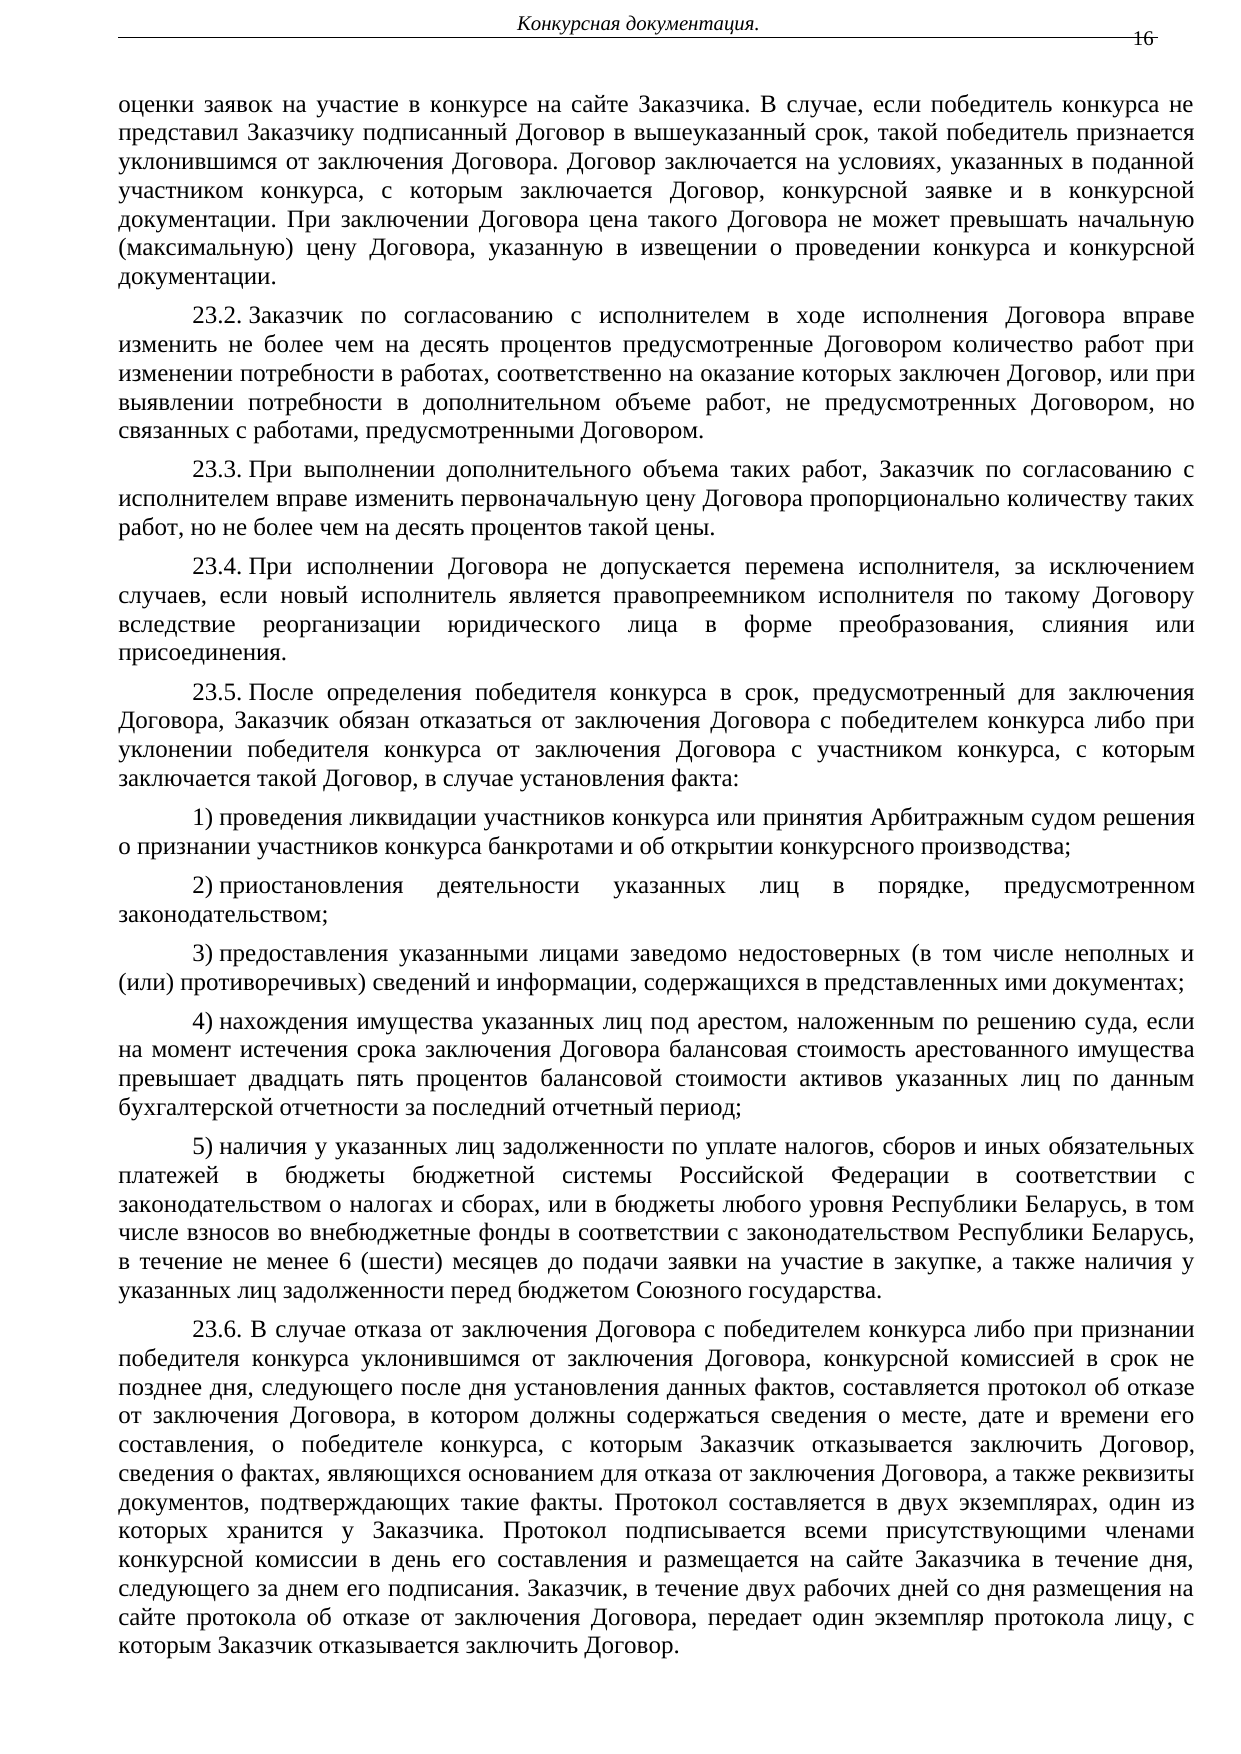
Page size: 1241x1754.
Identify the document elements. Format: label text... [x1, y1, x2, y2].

text 23.5. После определения победителя конкурса в срок, предусмотренный для заключения Договора, Заказчик обязан отказаться от заключения Договора с победителем конкурса либо при уклонении победителя конкурса от заключения Договора с участником конкурса, с которым заключается такой Договор, в случае установления факта: [118, 677, 1196, 792]
text 2) приостановления деятельности указанных лиц в порядке, предусмотренном законодательством; [118, 870, 1196, 927]
text 5) наличия у указанных лиц задолженности по уплате налогов, сборов и иных обязательных платежей в бюджеты бюджетной системы Российской Федерации в соответствии с законодательством о налогах и сборах, или в бюджеты любого уровня Республики Беларусь, в том числе взносов во внебюджетные фонды в соответствии с законодательством Республики Беларусь, в течение не менее 6 (шести) месяцев до подачи заявки на участие в закупке, а также наличия у указанных лиц задолженности перед бюджетом Союзного государства. [118, 1131, 1196, 1304]
text 1) проведения ликвидации участников конкурса или принятия Арбитражным судом решения о признании участников конкурса банкротами и об открытии конкурсного производства; [118, 802, 1196, 859]
text 3) предоставления указанными лицами заведомо недостоверных (в том числе неполных и (или) противоречивых) сведений и информации, содержащихся в представленных ими документах; [118, 938, 1196, 995]
text 23.2. Заказчик по согласованию с исполнителем в ходе исполнения Договора вправе изменить не более чем на десять процентов предусмотренные Договором количество работ при изменении потребности в работах, соответственно на оказание которых заключен Договор, или при выявлении потребности в дополнительном объеме работ, не предусмотренных Договором, но связанных с работами, предусмотренными Договором. [118, 300, 1196, 444]
text 4) нахождения имущества указанных лиц под арестом, наложенным по решению суда, если на момент истечения срока заключения Договора балансовая стоимость арестованного имущества превышает двадцать пять процентов балансовой стоимости активов указанных лиц по данным бухгалтерской отчетности за последний отчетный период; [118, 1006, 1196, 1121]
text 23.3. При выполнении дополнительного объема таких работ, Заказчик по согласованию с исполнителем вправе изменить первоначальную цену Договора пропорционально количеству таких работ, но не более чем на десять процентов такой цены. [118, 454, 1196, 541]
text 23.6. В случае отказа от заключения Договора с победителем конкурса либо при признании победителя конкурса уклонившимся от заключения Договора, конкурсной комиссией в срок не позднее дня, следующего после дня установления данных фактов, составляется протокол об отказе от заключения Договора, в котором должны содержаться сведения о месте, дате и времени его составления, о победителе конкурса, с которым Заказчик отказывается заключить Договор, сведения о фактах, являющихся основанием для отказа от заключения Договора, а также реквизиты документов, подтверждающих такие факты. Протокол составляется в двух экземплярах, один из которых хранится у Заказчика. Протокол подписывается всеми присутствующими членами конкурсной комиссии в день его составления и размещается на сайте Заказчика в течение дня, следующего за днем его подписания. Заказчик, в течение двух рабочих дней со дня размещения на сайте протокола об отказе от заключения Договора, передает один экземпляр протокола лицу, с которым Заказчик отказывается заключить Договор. [118, 1314, 1196, 1659]
text 23.4. При исполнении Договора не допускается перемена исполнителя, за исключением случаев, если новый исполнитель является правопреемником исполнителя по такому Договору вследствие реорганизации юридического лица в форме преобразования, слияния или присоединения. [118, 551, 1196, 666]
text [118, 89, 1196, 290]
